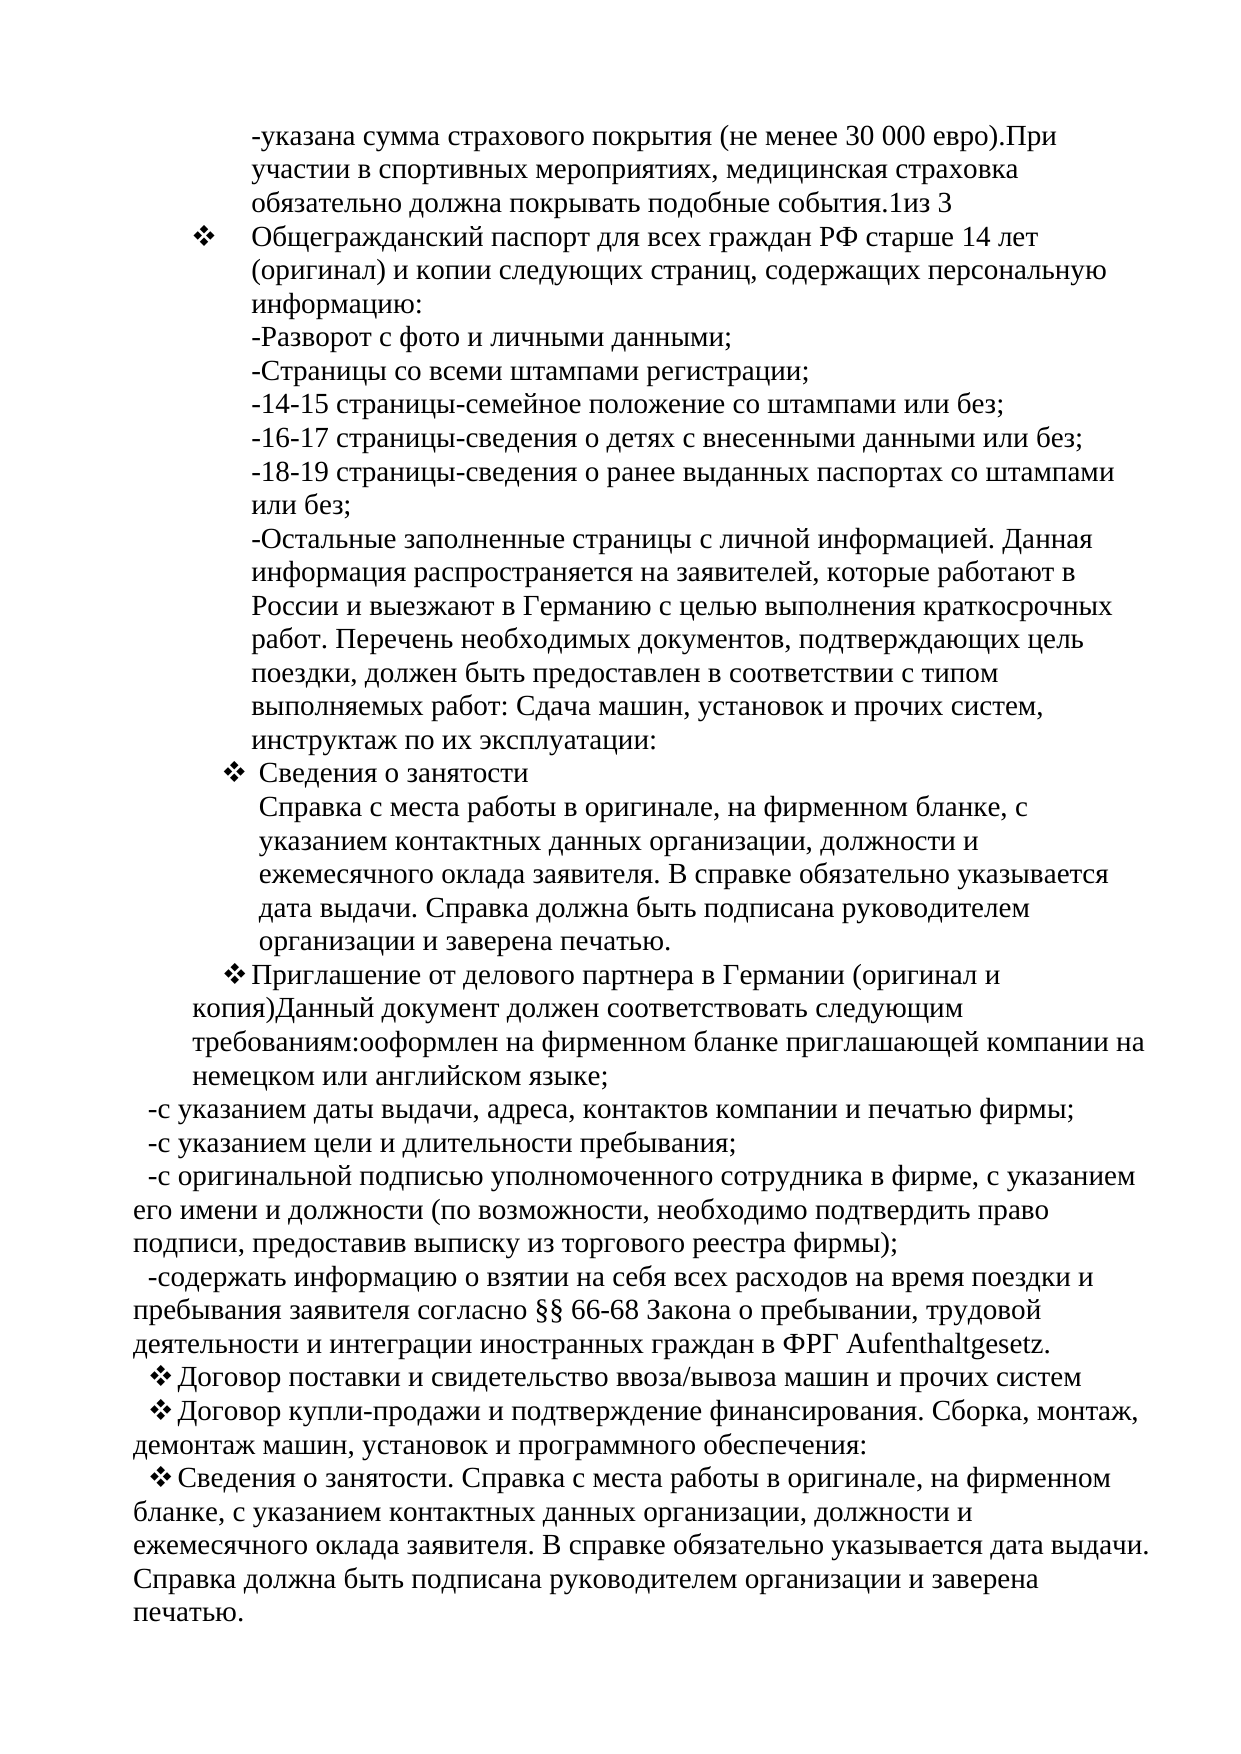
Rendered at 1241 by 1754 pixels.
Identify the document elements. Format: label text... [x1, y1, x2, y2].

text -с оригинальной подписью уполномоченного сотрудника в фирме, с указанием его имени и должности (по возможности, необходимо подтвердить право подписи, предоставив выписку из торгового реестра фирмы); [133, 1158, 1152, 1259]
list Общегражданский паспорт для всех граждан РФ старше 14 лет (оригинал) и копии следующих страниц, содержащих персональную информацию: [191, 219, 1152, 319]
list Приглашение от делового партнера в Германии (оригинал и копия)Данный документ должен соответствовать следующим требованиям:oоформлен на фирменном бланке приглашающей компании на немецком или английском языке; [192, 957, 1152, 1091]
list -14-15 страницы-семейное положение со штампами или без; [251, 387, 1152, 420]
list Договор купли-продажи и подтверждение финансирования. Сборка, монтаж, демонтаж машин, установок и программного обеспечения: [133, 1393, 1152, 1460]
list -Страницы со всеми штампами регистрации; [251, 353, 1152, 387]
list Сведения о занятости. Справка с места работы в оригинале, на фирменном бланке, с указанием контактных данных организации, должности и ежемесячного оклада заявителя. В справке обязательно указывается дата выдачи. Справка должна быть подписана руководителем организации и заверена печатью. [133, 1460, 1152, 1628]
text -с указанием цели и длительности пребывания; [133, 1125, 1152, 1158]
list -16-17 страницы-сведения о детях с внесенными данными или без; [251, 420, 1152, 454]
list Справка с места работы в оригинале, на фирменном бланке, с указанием контактных данных организации, должности и ежемесячного оклада заявителя. В справке обязательно указывается дата выдачи. Справка должна быть подписана руководителем организации и заверена печатью. [259, 789, 1152, 957]
list Сведения о занятости [221, 756, 1152, 789]
list -Разворот с фото и личными данными; [251, 319, 1152, 353]
list -указана сумма страхового покрытия (не менее 30 000 евро).При участии в спортивных мероприятиях, медицинская страховка обязательно должна покрывать подобные события.1из 3 [251, 118, 1152, 219]
list -Остальные заполненные страницы с личной информацией. Данная информация распространяется на заявителей, которые работают в России и выезжают в Германию с целью выполнения краткосрочных работ. Перечень необходимых документов, подтверждающих цель поездки, должен быть предоставлен в соответствии с типом выполняемых работ: Сдача машин, установок и прочих систем, инструктаж по их эксплуатации: [251, 521, 1152, 756]
text -содержать информацию о взятии на себя всех расходов на время поездки и пребывания заявителя согласно §§ 66-68 Закона о пребывании, трудовой деятельности и интеграции иностранных граждан в ФРГ Aufenthaltgesetz. [133, 1259, 1152, 1359]
text -с указанием даты выдачи, адреса, контактов компании и печатью фирмы; [133, 1091, 1152, 1125]
list -18-19 страницы-сведения о ранее выданных паспортах со штампами или без; [251, 454, 1152, 521]
list Договор поставки и свидетельство ввоза/вывоза машин и прочих систем [133, 1359, 1152, 1393]
